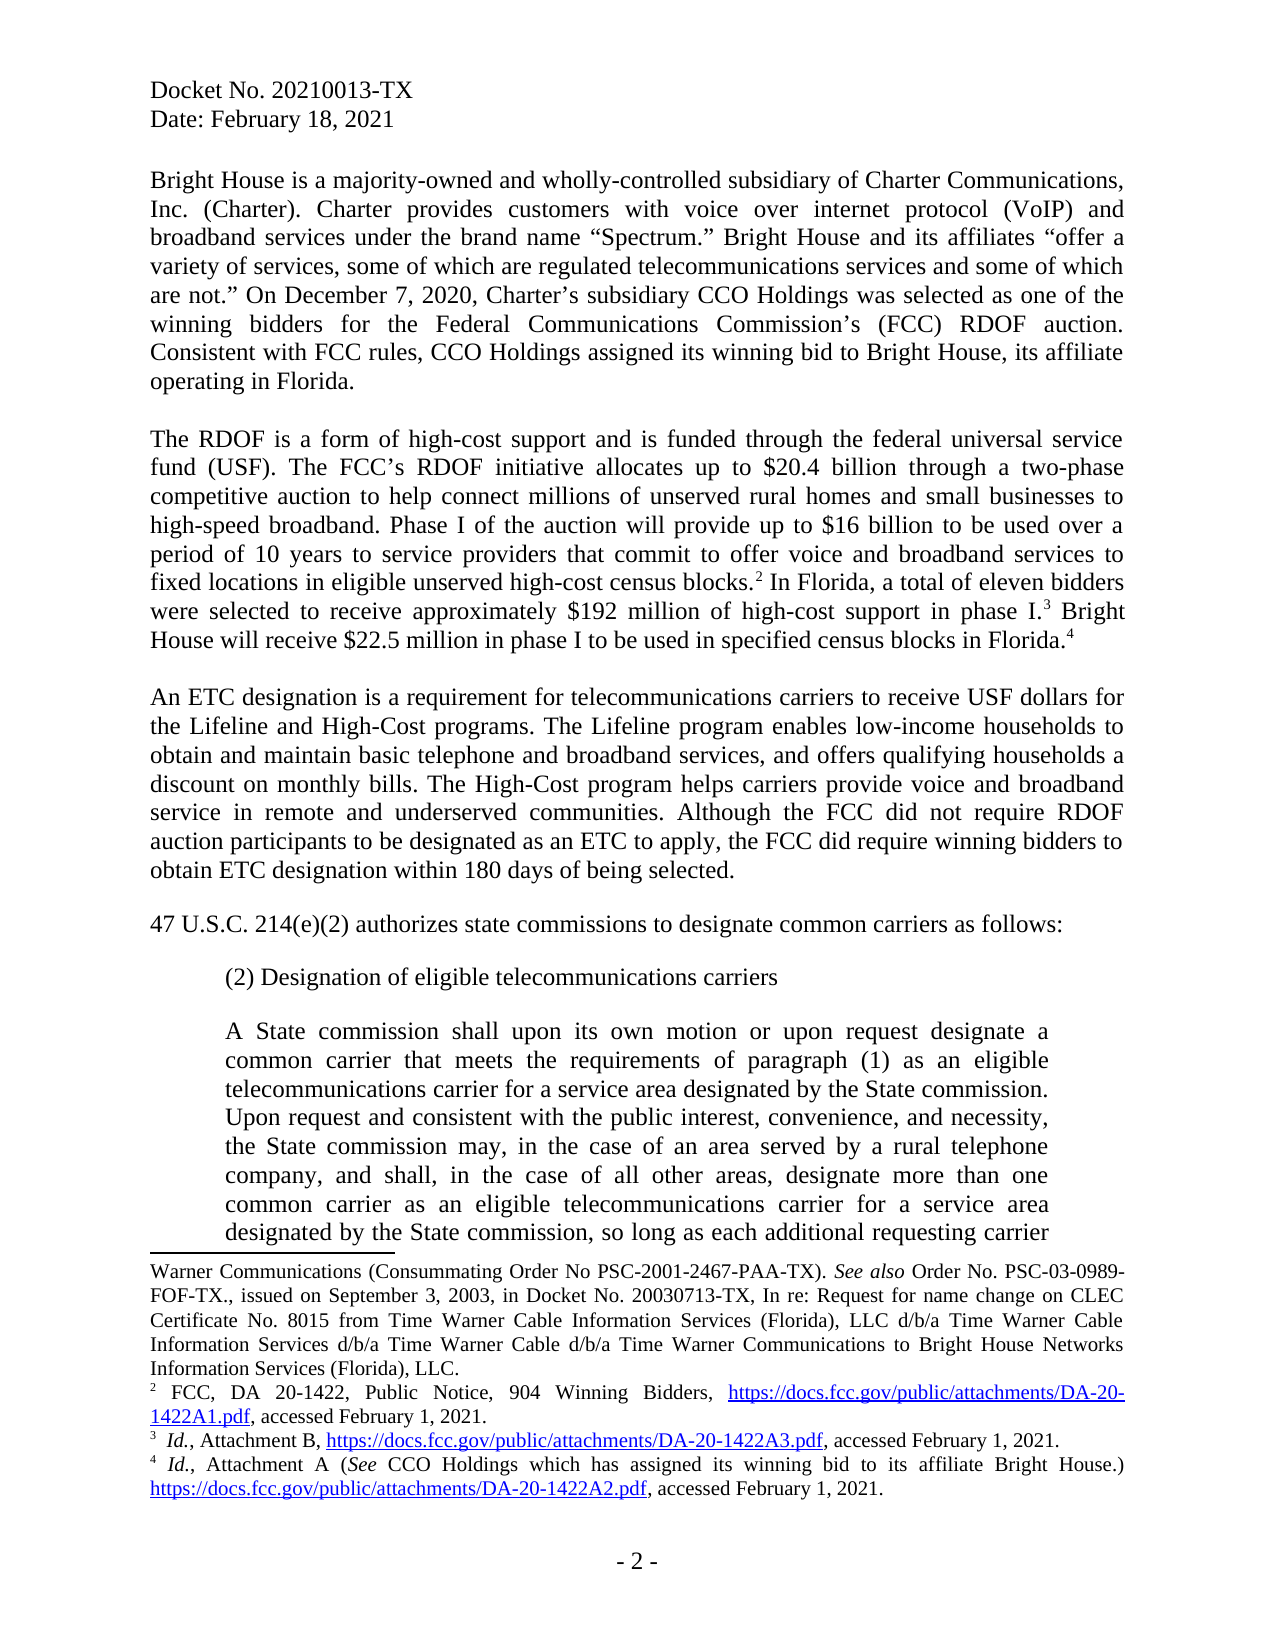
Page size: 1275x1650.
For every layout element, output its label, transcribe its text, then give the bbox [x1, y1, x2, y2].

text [150, 165, 1125, 395]
text An ETC designation is a requirement for telecommunications carriers to receive USF dollars for the Lifeline and High-Cost programs. The Lifeline program enables low-income households to obtain and maintain basic telephone and broadband services, and offers qualifying households a discount on monthly bills. The High-Cost program helps carriers provide voice and broadband service in remote and underserved communities. Although the FCC did not require RDOF auction participants to be designated as an ETC to apply, the FCC did require winning bidders to obtain ETC designation within 180 days of being selected. [150, 682, 1125, 884]
text (2) Designation of eligible telecommunications carriers [150, 962, 1125, 991]
text 47 U.S.C. 214(e)(2) authorizes state commissions to designate common carriers as follows: [150, 909, 1125, 937]
text The RDOF is a form of high-cost support and is funded through the federal universal service fund (USF). The FCC’s RDOF initiative allocates up to $20.4 billion through a two-phase competitive auction to help connect millions of unserved rural homes and small businesses to high-speed broadband. Phase I of the auction will provide up to $16 billion to be used over a period of 10 years to service providers that commit to offer voice and broadband services to fixed locations in eligible unserved high-cost census blocks. In Florida, a total of eleven bidders were selected to receive approximately $192 million of high-cost support in phase I. Bright House will receive $22.5 million in phase I to be used in specified census blocks in Florida. [150, 424, 1125, 654]
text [225, 1016, 1050, 1246]
